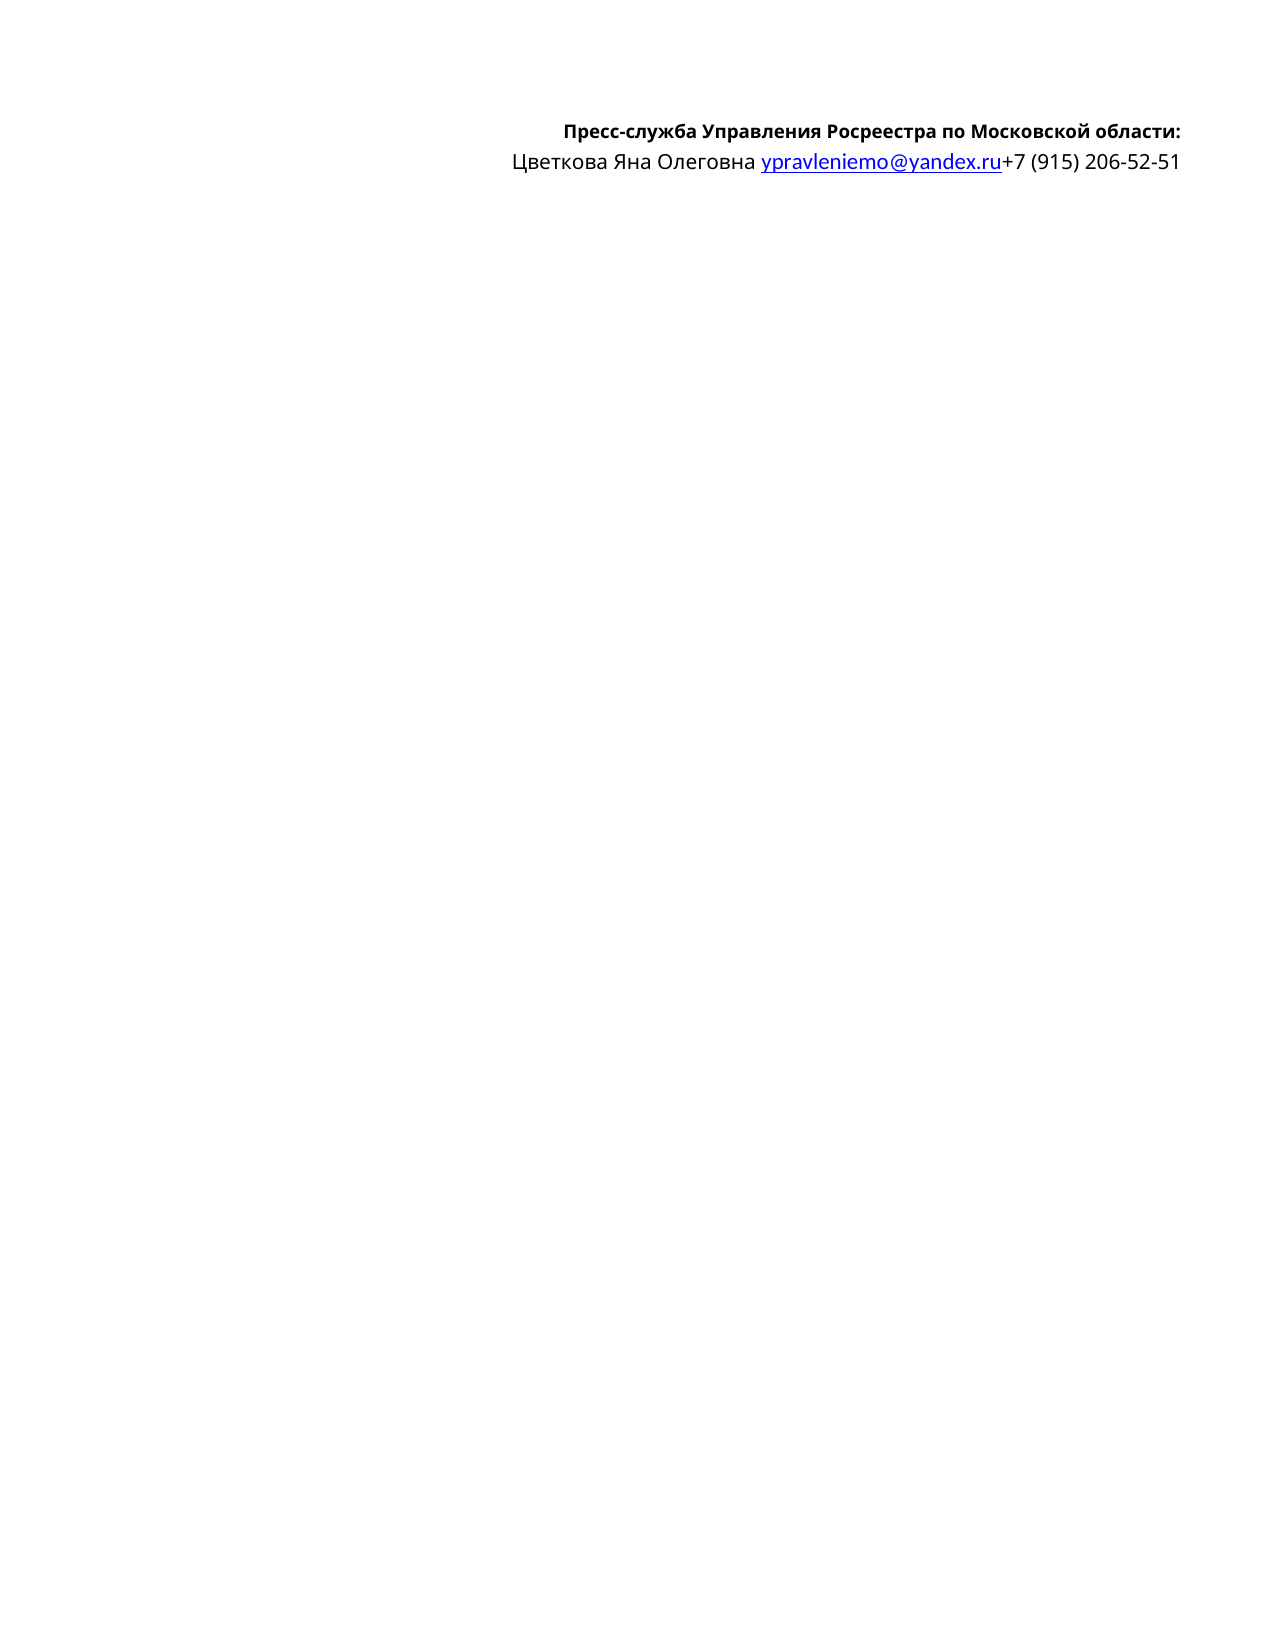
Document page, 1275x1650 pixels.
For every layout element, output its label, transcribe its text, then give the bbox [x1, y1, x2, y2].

text Пресс-служба Управления Росреестра по Московской области: [118, 118, 1181, 144]
text Цветкова Яна Олеговна ypravleniemo@yandex.ru+7 (915) 206-52-51 [118, 147, 1181, 176]
